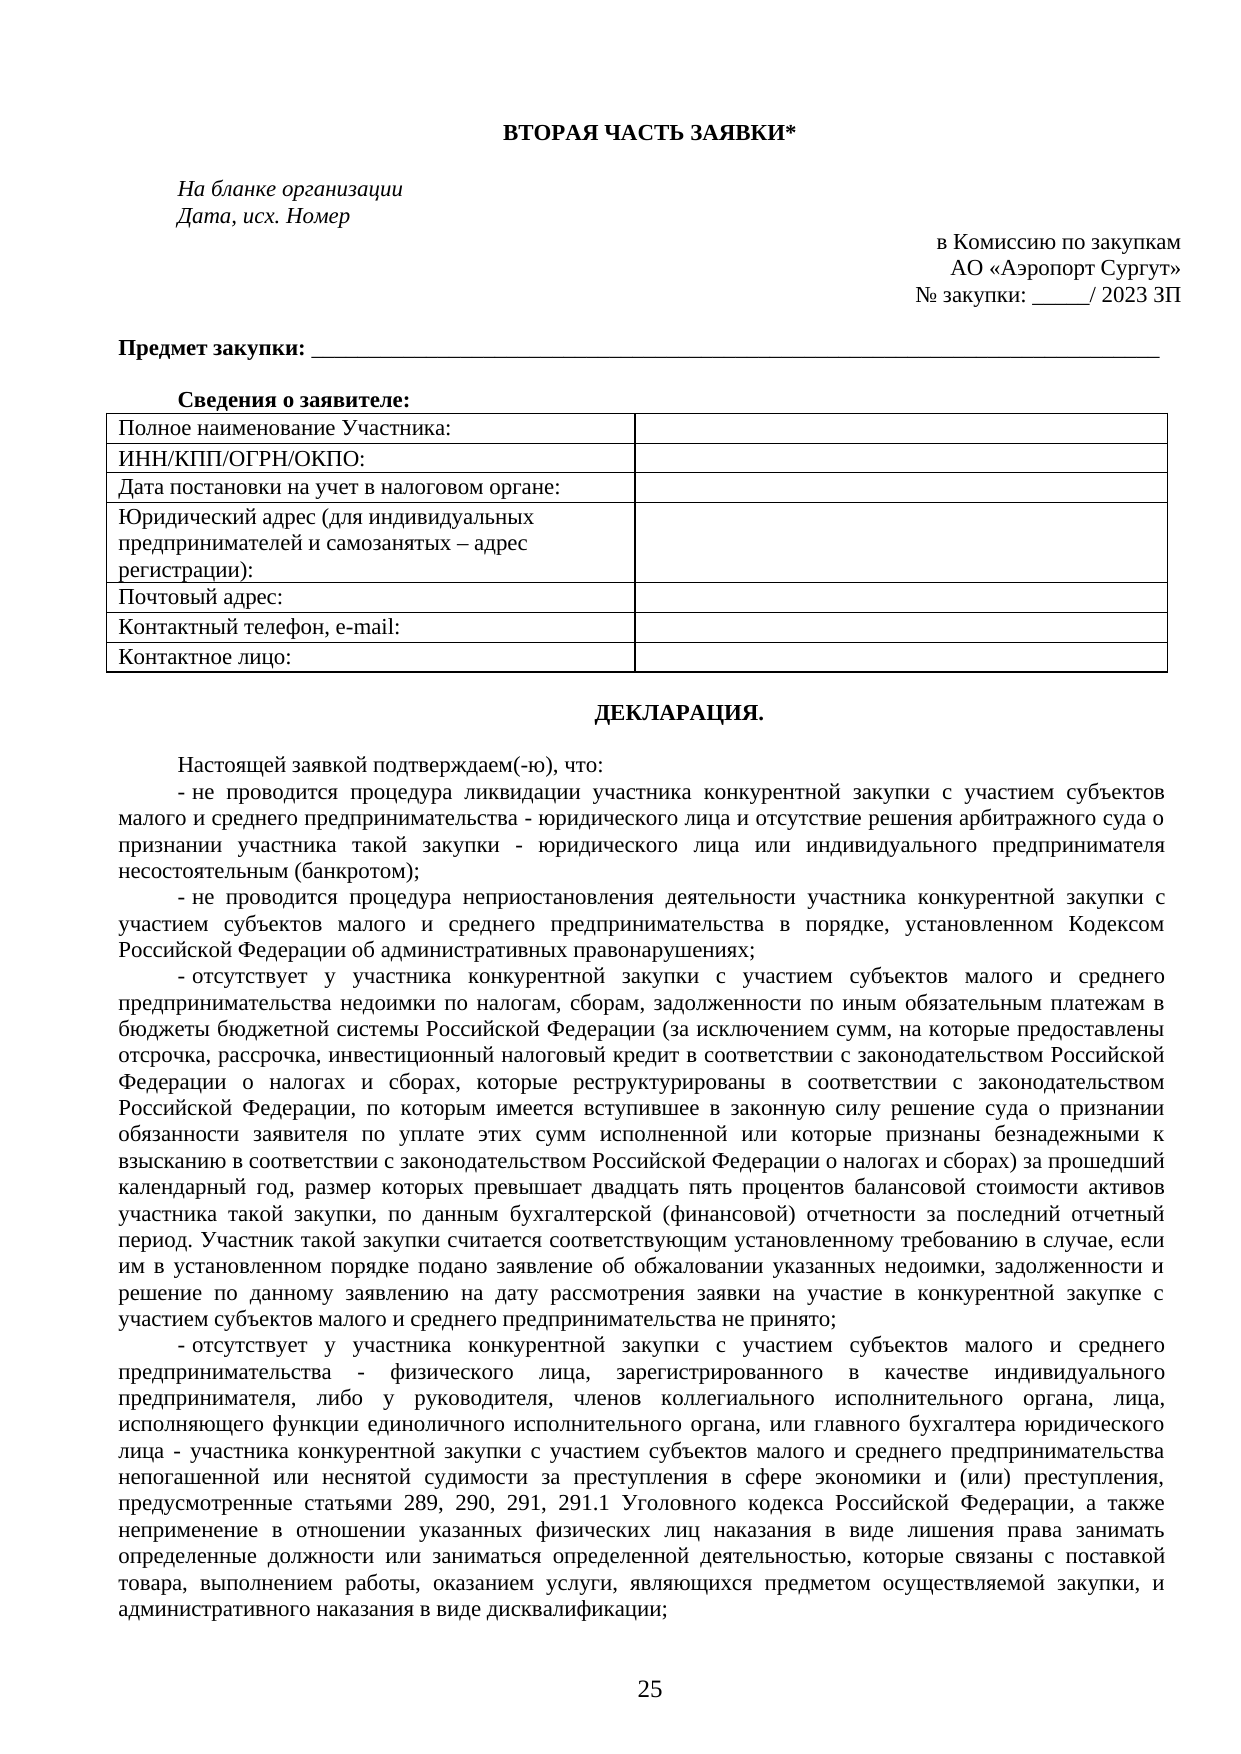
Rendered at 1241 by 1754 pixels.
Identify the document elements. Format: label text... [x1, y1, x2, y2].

text ДЕКЛАРАЦИЯ. [118, 699, 1181, 725]
table_cell Почтовый адрес: [107, 583, 634, 612]
text ВТОРАЯ ЧАСТЬ ЗАЯВКИ* [118, 119, 1181, 145]
table_cell [636, 444, 1167, 472]
table_cell Юридический адрес (для индивидуальных предпринимателей и самозанятых – адрес регистрации): [107, 503, 634, 582]
table_header Полное наименование Участника: [107, 414, 634, 442]
text в Комиссию по закупкам [118, 228, 1181, 254]
table_header [636, 414, 1167, 442]
list не проводится процедура неприостановления деятельности участника конкурентной закупки с участием субъектов малого и среднего предпринимательства в порядке, установленном Кодексом Российской Федерации об административных правонарушениях; [118, 883, 1167, 962]
text № закупки: _____/ 2023 ЗП [118, 281, 1181, 307]
table_cell [636, 503, 1167, 582]
table_cell ИНН/КПП/ОГРН/ОКПО: [107, 444, 634, 472]
table_cell [636, 473, 1167, 502]
text На бланке организации [118, 175, 1181, 202]
list отсутствует у участника конкурентной закупки с участием субъектов малого и среднего предпринимательства недоимки по налогам, сборам, задолженности по иным обязательным платежам в бюджеты бюджетной системы Российской Федерации (за исключением сумм, на которые предоставлены отсрочка, рассрочка, инвестиционный налоговый кредит в соответствии с законодательством Российской Федерации о налогах и сборах, которые реструктурированы в соответствии с законодательством Российской Федерации, по которым имеется вступившее в законную силу решение суда о признании обязанности заявителя по уплате этих сумм исполненной или которые признаны безнадежными к взысканию в соответствии с законодательством Российской Федерации о налогах и сборах) за прошедший календарный год, размер которых превышает двадцать пять процентов балансовой стоимости активов участника такой закупки, по данным бухгалтерской (финансовой) отчетности за последний отчетный период. Участник такой закупки считается соответствующим установленному требованию в случае, если им в установленном порядке подано заявление об обжаловании указанных недоимки, задолженности и решение по данному заявлению на дату рассмотрения заявки на участие в конкурентной закупке с участием субъектов малого и среднего предпринимательства не принято; [118, 962, 1167, 1331]
text Предмет закупки: __________________________________________________________________________ [118, 333, 1181, 360]
table_cell [636, 583, 1167, 612]
table_cell Контактный телефон, e-mail: [107, 613, 634, 642]
table_cell [636, 613, 1167, 642]
text Настоящей заявкой подтверждаем(-ю), что: [118, 752, 1167, 778]
table_cell Дата постановки на учет в налоговом органе: [107, 473, 634, 502]
list отсутствует у участника конкурентной закупки с участием субъектов малого и среднего предпринимательства - физического лица, зарегистрированного в качестве индивидуального предпринимателя, либо у руководителя, членов коллегиального исполнительного органа, лица, исполняющего функции единоличного исполнительного органа, или главного бухгалтера юридического лица - участника конкурентной закупки с участием субъектов малого и среднего предпринимательства непогашенной или неснятой судимости за преступления в сфере экономики и (или) преступления, предусмотренные статьями 289, 290, 291, 291.1 Уголовного кодекса Российской Федерации, а также неприменение в отношении указанных физических лиц наказания в виде лишения права занимать определенные должности или заниматься определенной деятельностью, которые связаны с поставкой товара, выполнением работы, оказанием услуги, являющихся предметом осуществляемой закупки, и административного наказания в виде дисквалификации; [118, 1331, 1167, 1621]
text Дата, исх. Номер [118, 202, 1181, 228]
list не проводится процедура ликвидации участника конкурентной закупки с участием субъектов малого и среднего предпринимательства - юридического лица и отсутствие решения арбитражного суда о признании участника такой закупки - юридического лица или индивидуального предпринимателя несостоятельным (банкротом); [118, 778, 1167, 883]
table_cell [636, 643, 1167, 671]
text АО «Аэропорт Сургут» [118, 254, 1181, 281]
text Сведения о заявителе: [118, 386, 1181, 413]
table_cell Контактное лицо: [107, 643, 634, 671]
